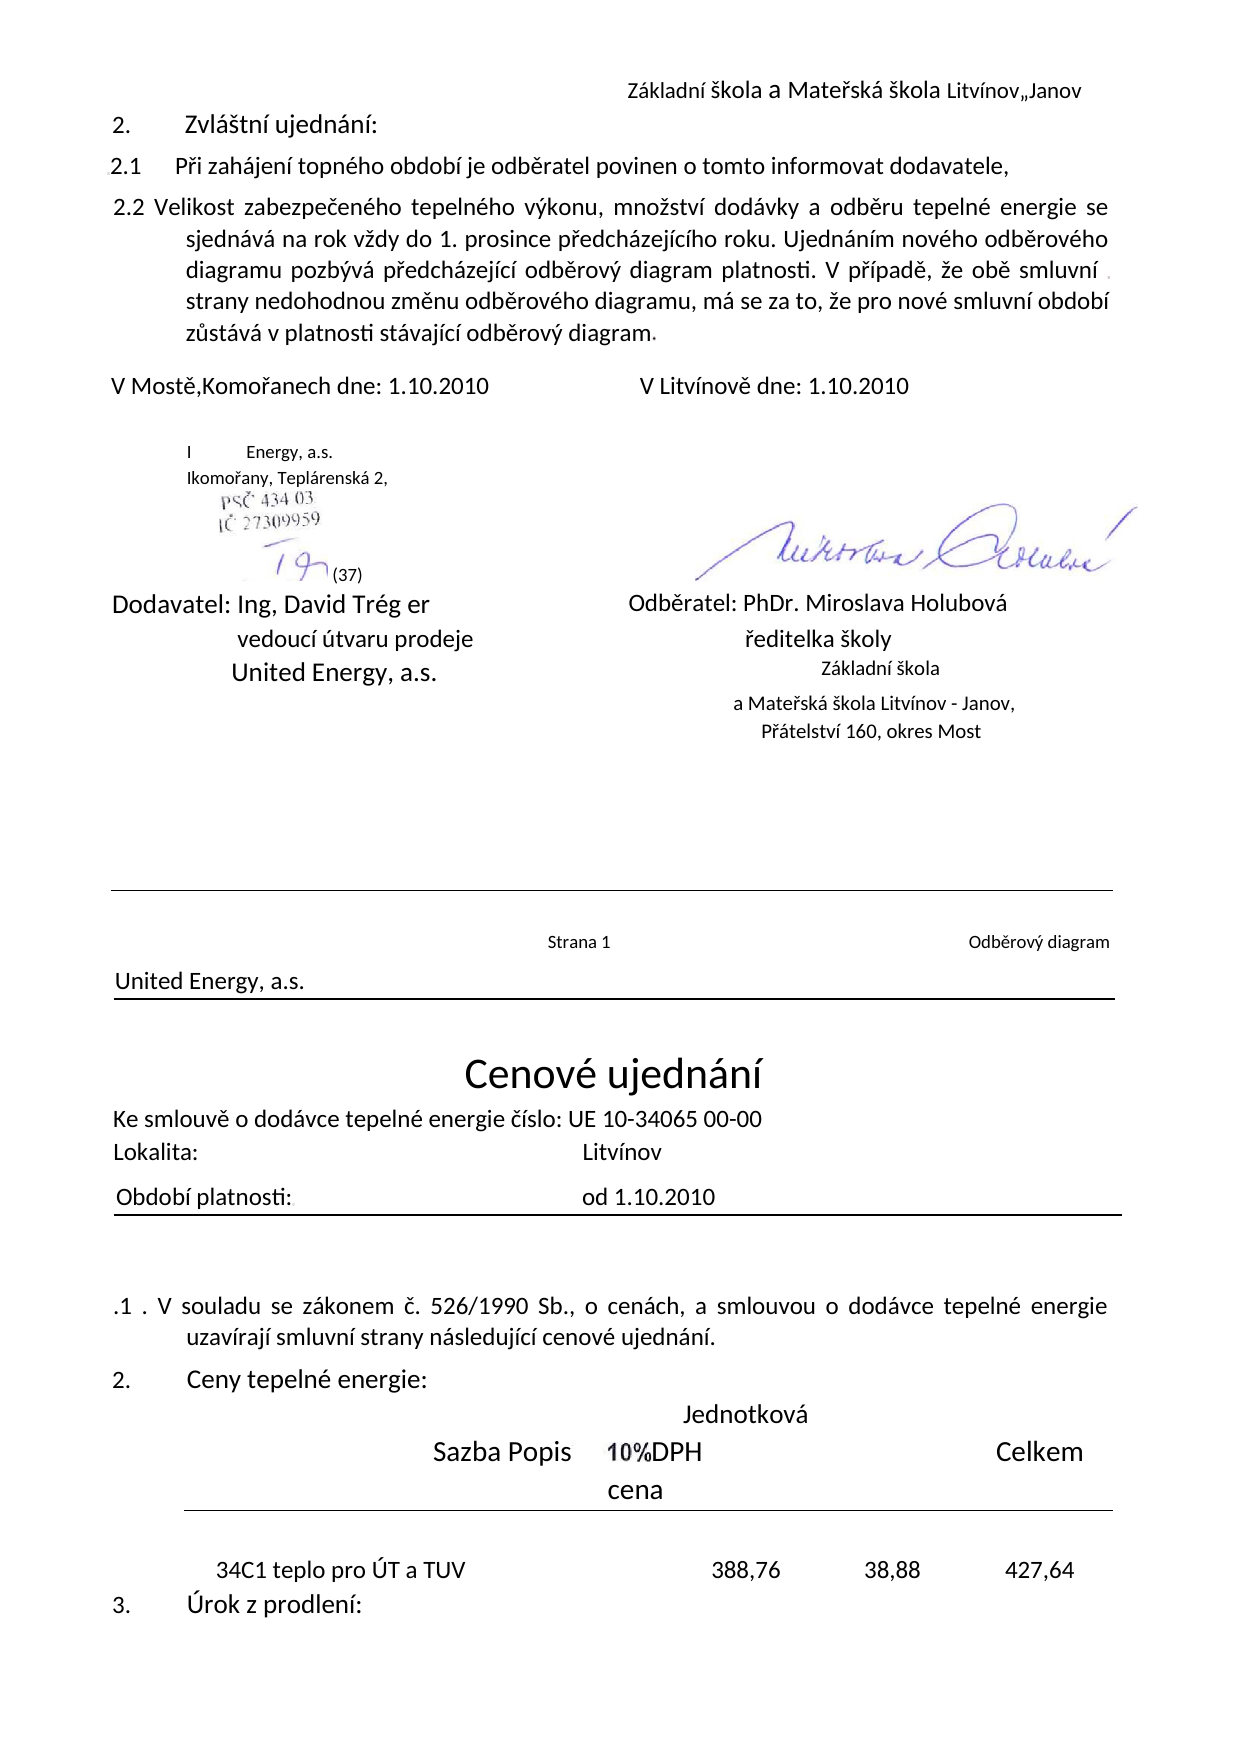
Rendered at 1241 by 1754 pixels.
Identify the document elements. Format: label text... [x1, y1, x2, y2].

text 2.2 Velikost zabezpečeného tepelného výkonu, množství dodávky a odběru tepelné energie se sjednává na rok vždy do 1. prosince předcházejícího roku. Ujednáním nového odběrového diagramu pozbývá předcházející odběrový diagram platnosti. V případě, že obě smluvní strany nedohodnou změnu odběrového diagramu, má se za to, že pro nové smluvní období zůstává v platnosti stávající odběrový diagram [113, 191, 1110, 347]
text Přátelství 160, okres Most [732, 718, 981, 744]
text 34C1 teplo pro ÚT a TUV 388,76 38,88 427,64 [21, 1554, 1110, 1585]
text a Mateřská škola Litvínov - Janov, [732, 691, 1015, 716]
table_cell ředitelka školy [549, 623, 1008, 655]
picture [218, 491, 328, 581]
list Úrok z prodlení: [112, 1588, 1110, 1621]
table_cell vedoucí útvaru prodeje [112, 623, 549, 655]
table_header V Mostě,Komořanech dne: 1.10.2010 I Energy, a.s. Ikomořany, Teplárenská 2, [111, 368, 549, 491]
text Lokalita: Litvínov [21, 1136, 1110, 1167]
text cena [383, 1471, 888, 1507]
table_cell Základní škola [549, 655, 1008, 691]
picture [695, 503, 1138, 581]
table_cell United Energy, a.s. [112, 655, 549, 691]
table_header V Litvínově dne: 1.10.2010 [549, 368, 909, 491]
picture [571, 1442, 652, 1462]
subtitle Cenové ujednání [117, 1046, 1110, 1099]
text Ke smlouvě o dodávce tepelné energie číslo: UE 10-34065 00-00 [113, 1103, 1110, 1134]
table_header Dodavatel: Ing, David Trég er [112, 588, 549, 623]
text 2.1 Při zahájení topného období je odběratel povinen o tomto informovat dodavatele, [21, 150, 1110, 181]
list Zvláštní ujednání: [112, 108, 1110, 141]
list Ceny tepelné energie: [112, 1362, 1110, 1395]
text United Energy, a.s. [114, 965, 1110, 996]
text Strana 1 Odběrový diagram [21, 931, 1110, 953]
text Jednotková [382, 1397, 1110, 1430]
text Období platnosti: od 1.10.2010 [21, 1181, 1110, 1212]
text .1 . V souladu se zákonem č. 526/1990 Sb., o cenách, a smlouvou o dodávce tepelné energie uzavírají smluvní strany následující cenové ujednání. [113, 1290, 1110, 1352]
table_header Odběratel: PhDr. Miroslava Holubová [549, 588, 1008, 623]
text Sazba PopisDPH Celkem [21, 1433, 1110, 1469]
